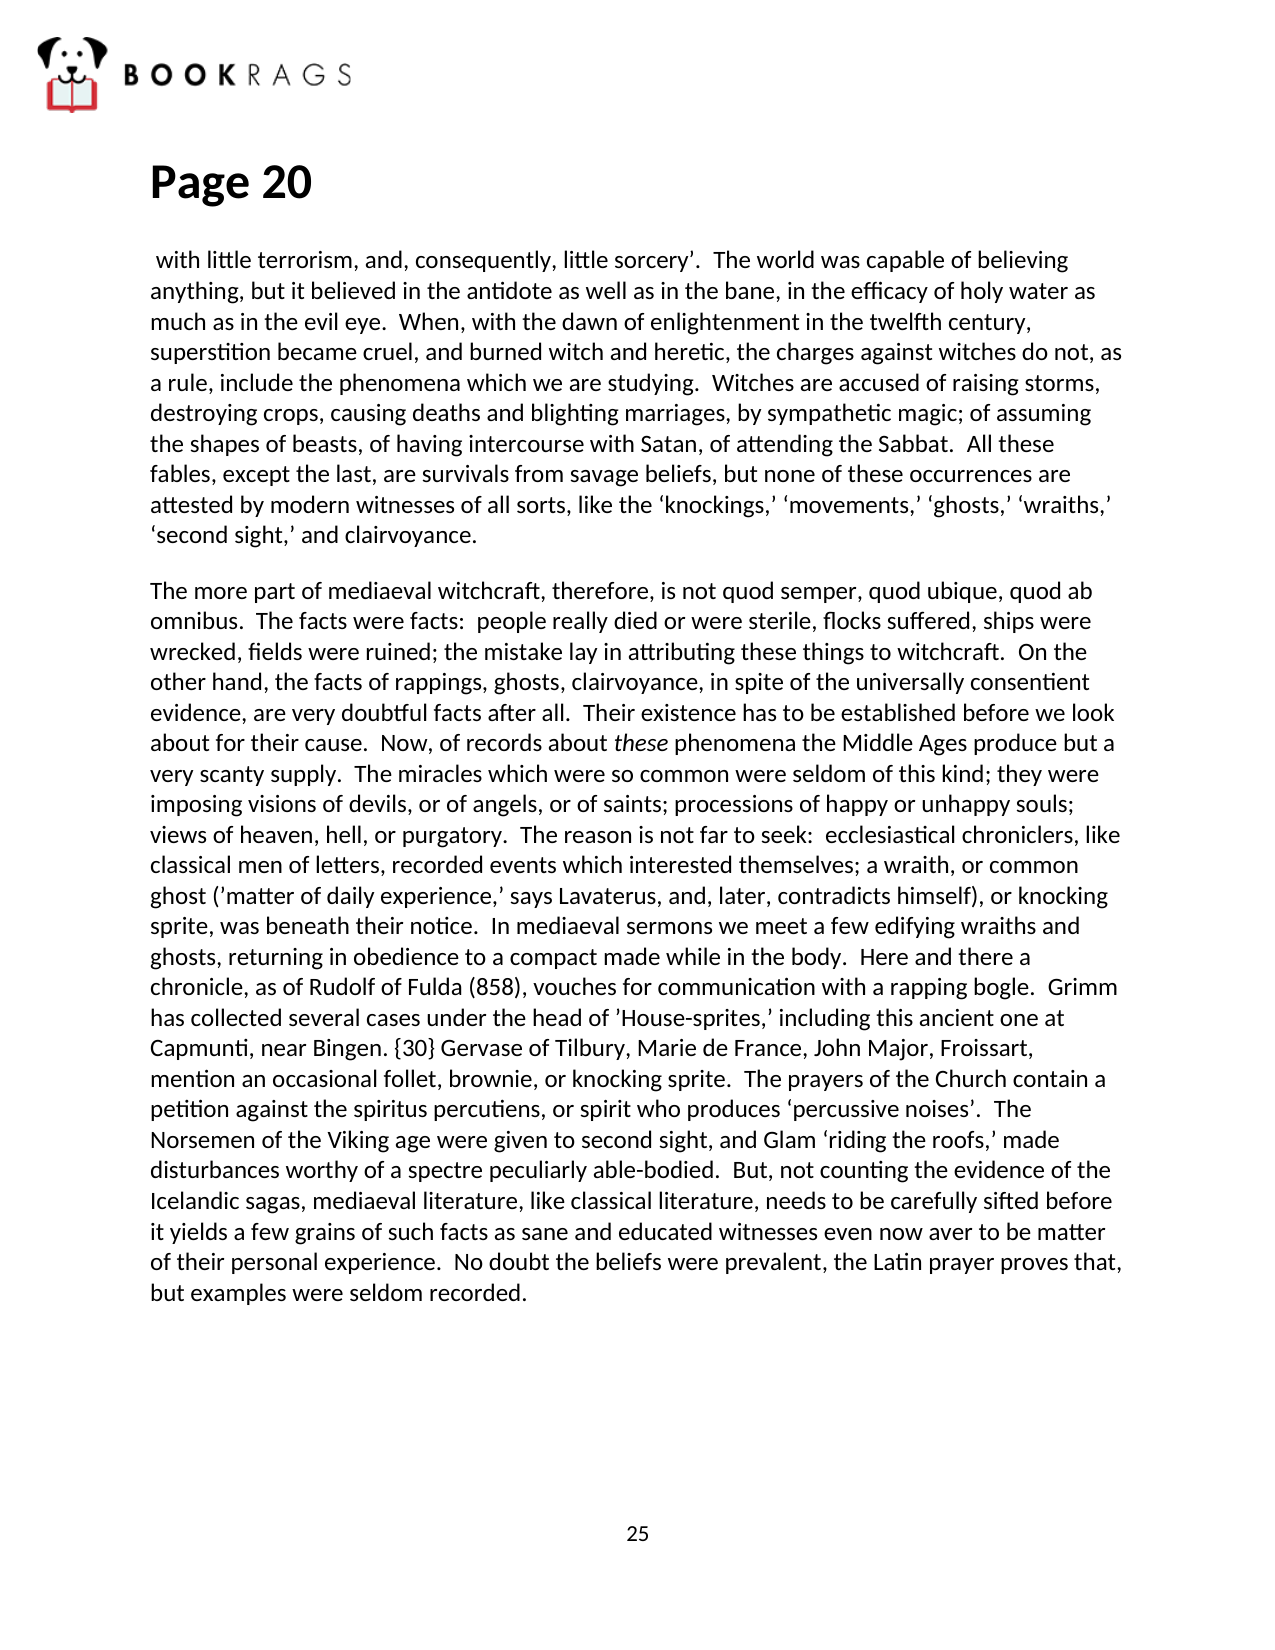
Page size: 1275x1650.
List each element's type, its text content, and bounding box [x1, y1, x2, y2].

text with little terrorism, and, consequently, little sorcery’. The world was capable of believing anything, but it believed in the antidote as well as in the bane, in the efficacy of holy water as much as in the evil eye. When, with the dawn of enlightenment in the twelfth century, superstition became cruel, and burned witch and heretic, the charges against witches do not, as a rule, include the phenomena which we are studying. Witches are accused of raising storms, destroying crops, causing deaths and blighting marriages, by sympathetic magic; of assuming the shapes of beasts, of having intercourse with Satan, of attending the Sabbat. All these fables, except the last, are survivals from savage beliefs, but none of these occurrences are attested by modern witnesses of all sorts, like the ‘knockings,’ ‘movements,’ ‘ghosts,’ ‘wraiths,’ ‘second sight,’ and clairvoyance. [150, 244, 1125, 550]
text The more part of mediaeval witchcraft, therefore, is not quod semper, quod ubique, quod ab omnibus. The facts were facts: people really died or were sterile, flocks suffered, ships were wrecked, fields were ruined; the mistake lay in attributing these things to witchcraft. On the other hand, the facts of rappings, ghosts, clairvoyance, in spite of the universally consentient evidence, are very doubtful facts after all. Their existence has to be established before we look about for their cause. Now, of records about these phenomena the Middle Ages produce but a very scanty supply. The miracles which were so common were seldom of this kind; they were imposing visions of devils, or of angels, or of saints; processions of happy or unhappy souls; views of heaven, hell, or purgatory. The reason is not far to seek: ecclesiastical chroniclers, like classical men of letters, recorded events which interested themselves; a wraith, or common ghost (’matter of daily experience,’ says Lavaterus, and, later, contradicts himself), or knocking sprite, was beneath their notice. In mediaeval sermons we meet a few edifying wraiths and ghosts, returning in obedience to a compact made while in the body. Here and there a chronicle, as of Rudolf of Fulda (858), vouches for communication with a rapping bogle. Grimm has collected several cases under the head of ’House-sprites,’ including this ancient one at Capmunti, near Bingen. {30} Gervase of Tilbury, Marie de France, John Major, Froissart, mention an occasional follet, brownie, or knocking sprite. The prayers of the Church contain a petition against the spiritus percutiens, or spirit who produces ‘percussive noises’. The Norsemen of the Viking age were given to second sight, and Glam ‘riding the roofs,’ made disturbances worthy of a spectre peculiarly able-bodied. But, not counting the evidence of the Icelandic sagas, mediaeval literature, like classical literature, needs to be carefully sifted before it yields a few grains of such facts as sane and educated witnesses even now aver to be matter of their personal experience. No doubt the beliefs were prevalent, the Latin prayer proves that, but examples were seldom recorded. [150, 575, 1125, 1307]
picture [37, 37, 351, 113]
text Page 20 [150, 150, 1125, 211]
